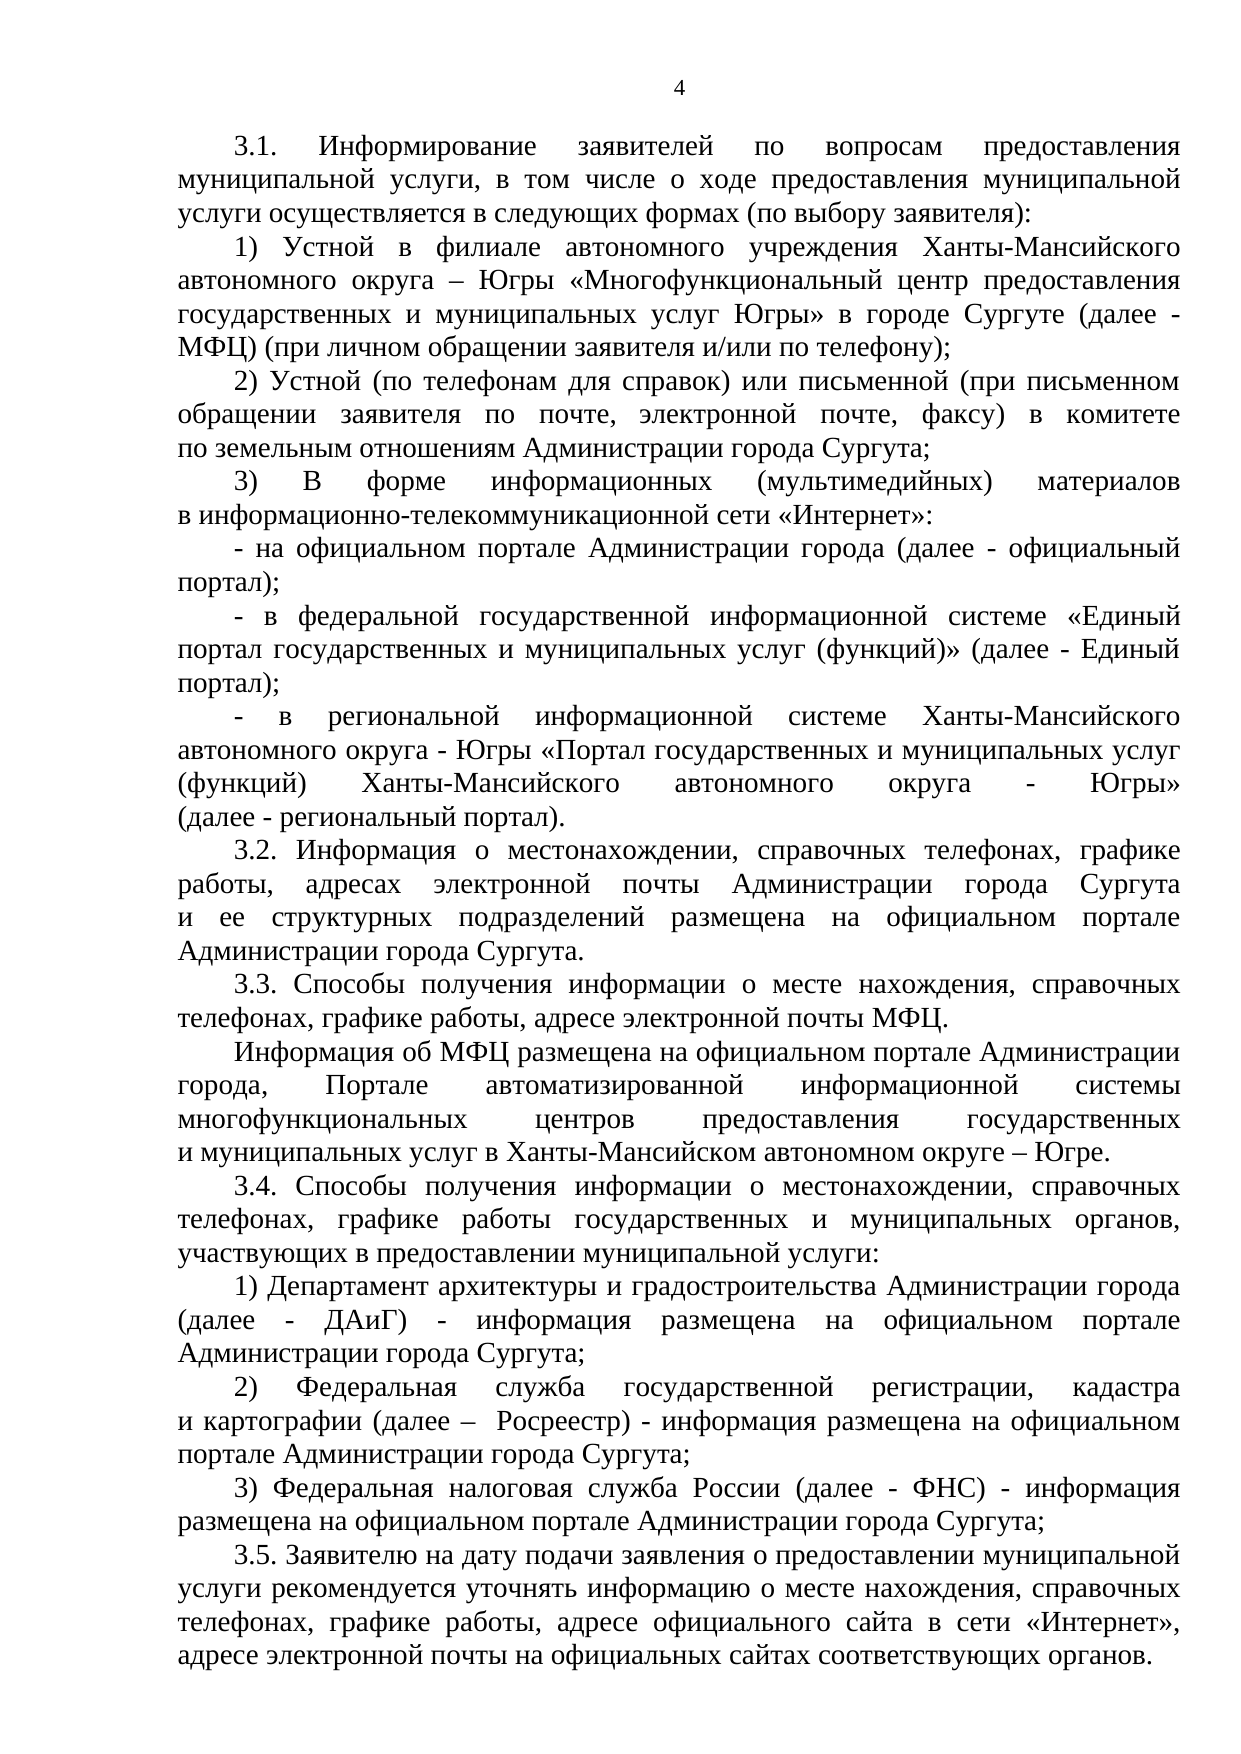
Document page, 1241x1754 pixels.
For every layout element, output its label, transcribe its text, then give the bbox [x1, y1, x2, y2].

text - на официальном портале Администрации города (далее - официальный портал); [177, 531, 1181, 598]
text Информация об МФЦ размещена на официальном портале Администрации города, Портале автоматизированной информационной системы многофункциональных центров предоставления государственных и муниципальных услуг в Ханты-Мансийском автономном округе – Югре. [177, 1034, 1181, 1168]
text 3.4. Способы получения информации о местонахождении, справочных телефонах, графике работы государственных и муниципальных органов, участвующих в предоставлении муниципальной услуги: [177, 1168, 1181, 1268]
text 3) В форме информационных (мультимедийных) материалов в информационно-телекоммуникационной сети «Интернет»: [177, 463, 1181, 531]
text 1) Департамент архитектуры и градостроительства Администрации города (далее - ДАиГ) - информация размещена на официальном портале Администрации города Сургута; [177, 1268, 1181, 1369]
text 1) Устной в филиале автономного учреждения Ханты-Мансийского автономного округа – Югры «Многофункциональный центр предоставления государственных и муниципальных услуг Югры» в городе Сургуте (далее - МФЦ) (при личном обращении заявителя и/или по телефону); [177, 229, 1181, 363]
text 3.2. Информация о местонахождении, справочных телефонах, графике работы, адресах электронной почты Администрации города Сургута и ее структурных подразделений размещена на официальном портале Администрации города Сургута. [177, 832, 1181, 967]
text 2) Устной (по телефонам для справок) или письменной (при письменном обращении заявителя по почте, электронной почте, факсу) в комитете по земельным отношениям Администрации города Сургута; [177, 363, 1181, 463]
text 3.5. Заявителю на дату подачи заявления о предоставлении муниципальной услуги рекомендуется уточнять информацию о месте нахождения, справочных телефонах, графике работы, адресе официального сайта в сети «Интернет», адресе электронной почты на официальных сайтах соответствующих органов. [177, 1537, 1181, 1671]
text 2) Федеральная служба государственной регистрации, кадастра и картографии (далее – Росреестр) - информация размещена на официальном портале Администрации города Сургута; [177, 1369, 1181, 1470]
text 3.1. Информирование заявителей по вопросам предоставления муниципальной услуги, в том числе о ходе предоставления муниципальной услуги осуществляется в следующих формах (по выбору заявителя): [177, 128, 1181, 229]
text - в региональной информационной системе Ханты-Мансийского автономного округа - Югры «Портал государственных и муниципальных услуг (функций) Ханты-Мансийского автономного округа - Югры» (далее - региональный портал). [177, 698, 1181, 832]
text 3.3. Способы получения информации о месте нахождения, справочных телефонах, графике работы, адресе электронной почты МФЦ. [177, 967, 1181, 1034]
text 3) Федеральная налоговая служба России (далее - ФНС) - информация размещена на официальном портале Администрации города Сургута; [177, 1470, 1181, 1537]
text - в федеральной государственной информационной системе «Единый портал государственных и муниципальных услуг (функций)» (далее - Единый портал); [177, 598, 1181, 698]
